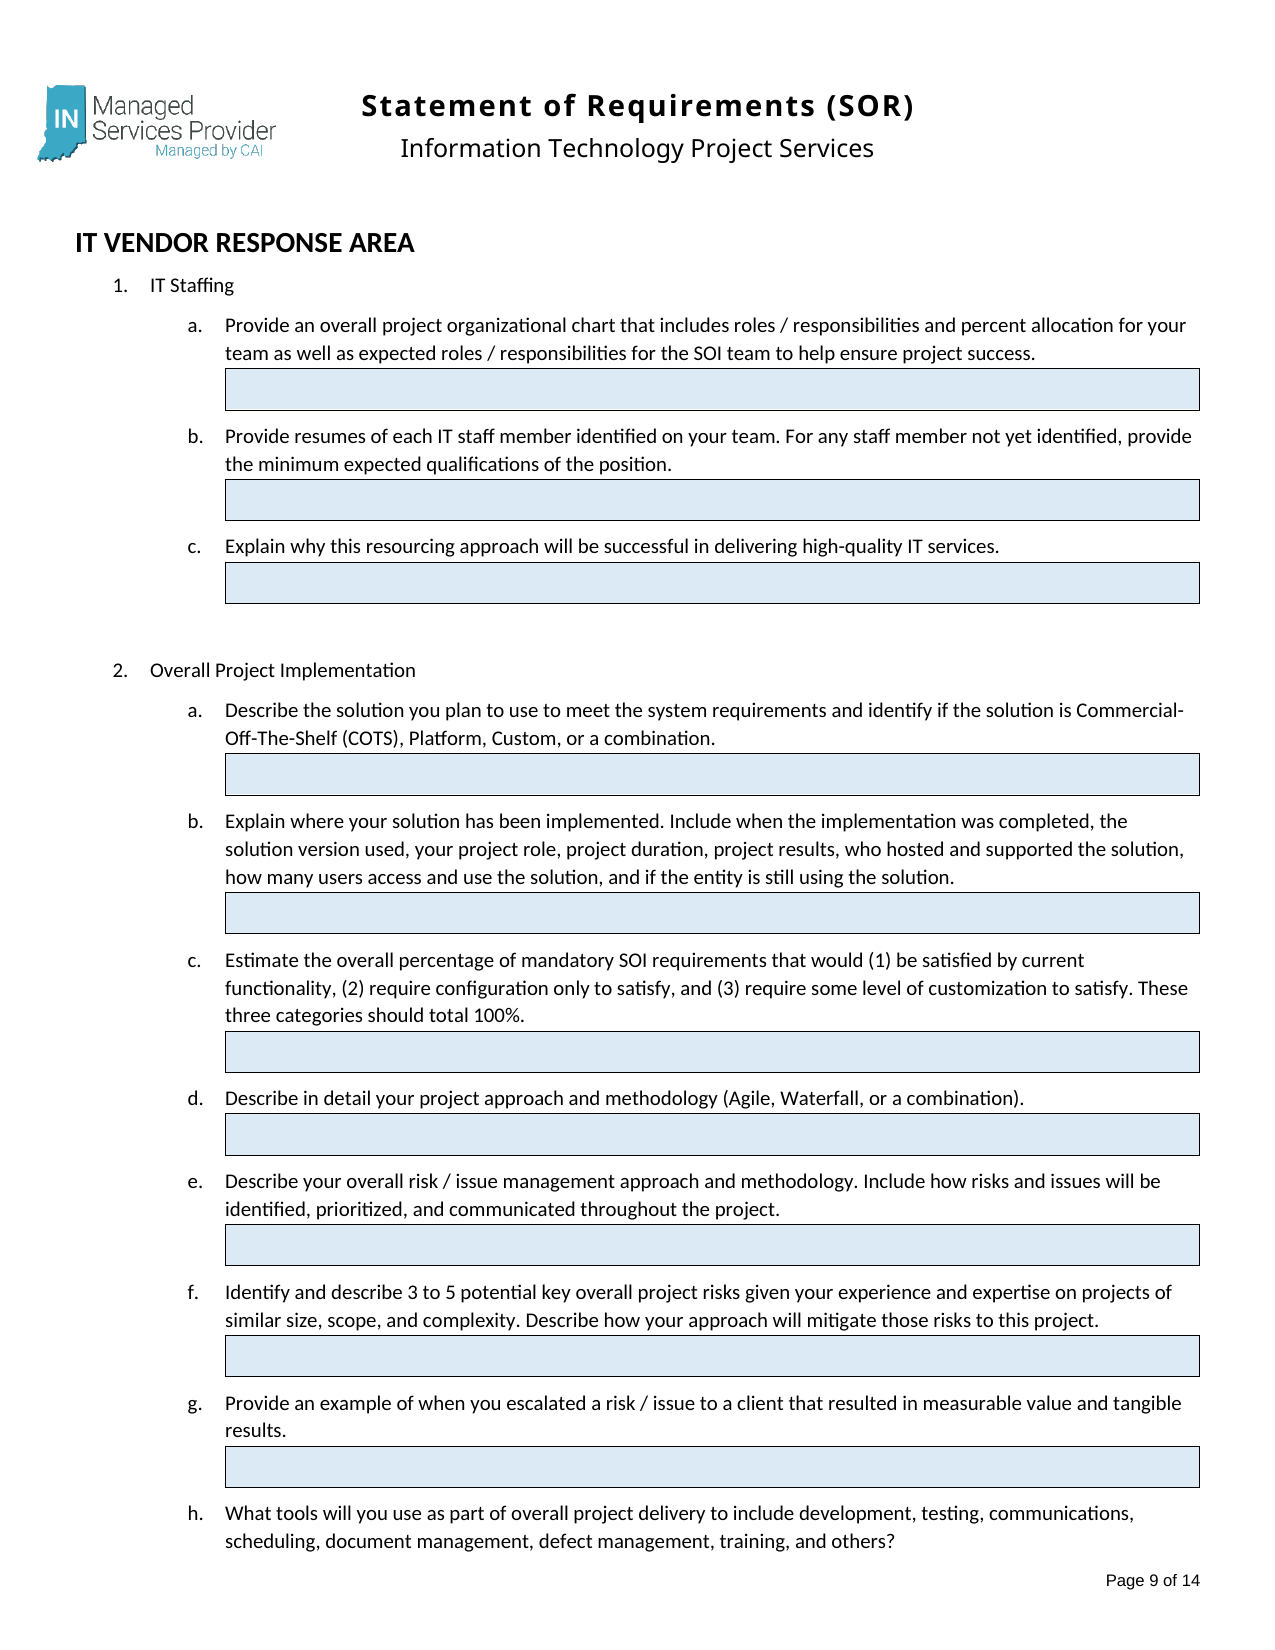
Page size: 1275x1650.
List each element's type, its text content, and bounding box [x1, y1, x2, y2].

list IT Staffing [112, 272, 1200, 297]
list Describe your overall risk / issue management approach and methodology. Include how risks and issues will be identified, prioritized, and communicated throughout the project. [187, 1168, 1200, 1222]
table_header [226, 480, 1199, 520]
list Explain why this resourcing approach will be successful in delivering high-quality IT services. [187, 534, 1200, 559]
list What tools will you use as part of overall project delivery to include development, testing, communications, scheduling, document management, defect management, training, and others? [187, 1500, 1200, 1554]
list Provide an overall project organizational chart that includes roles / responsibilities and percent allocation for your team as well as expected roles / responsibilities for the SOI team to help ensure project success. [187, 312, 1200, 366]
table_header [226, 1225, 1199, 1265]
list Explain where your solution has been implemented. Include when the implementation was completed, the solution version used, your project role, project duration, project results, who hosted and supported the solution, how many users access and use the solution, and if the entity is still using the solution. [187, 808, 1200, 889]
table_header [226, 369, 1199, 409]
table_header [226, 1032, 1199, 1072]
list Describe in detail your project approach and methodology (Agile, Waterfall, or a combination). [187, 1085, 1200, 1111]
text IT VENDOR RESPONSE AREA [75, 224, 1200, 259]
list Provide resumes of each IT staff member identified on your team. For any staff member not yet identified, provide the minimum expected qualifications of the position. [187, 423, 1200, 476]
table_header [226, 754, 1199, 794]
list Provide an example of when you escalated a risk / issue to a client that resulted in measurable value and tangible results. [187, 1390, 1200, 1443]
table_header [226, 563, 1199, 603]
list Describe the solution you plan to use to meet the system requirements and identify if the solution is Commercial-Off-The-Shelf (COTS), Platform, Custom, or a combination. [187, 697, 1200, 751]
table_header [226, 1447, 1199, 1487]
table_header [226, 1114, 1199, 1155]
list Overall Project Implementation [112, 657, 1200, 682]
table_header [226, 1336, 1199, 1376]
picture [32, 81, 280, 165]
table_header [226, 893, 1199, 933]
list Identify and describe 3 to 5 potential key overall project risks given your experience and expertise on projects of similar size, scope, and complexity. Describe how your approach will mitigate those risks to this project. [187, 1279, 1200, 1332]
list Estimate the overall percentage of mandatory SOI requirements that would (1) be satisfied by current functionality, (2) require configuration only to satisfy, and (3) require some level of customization to satisfy. These three categories should total 100%. [187, 947, 1200, 1028]
